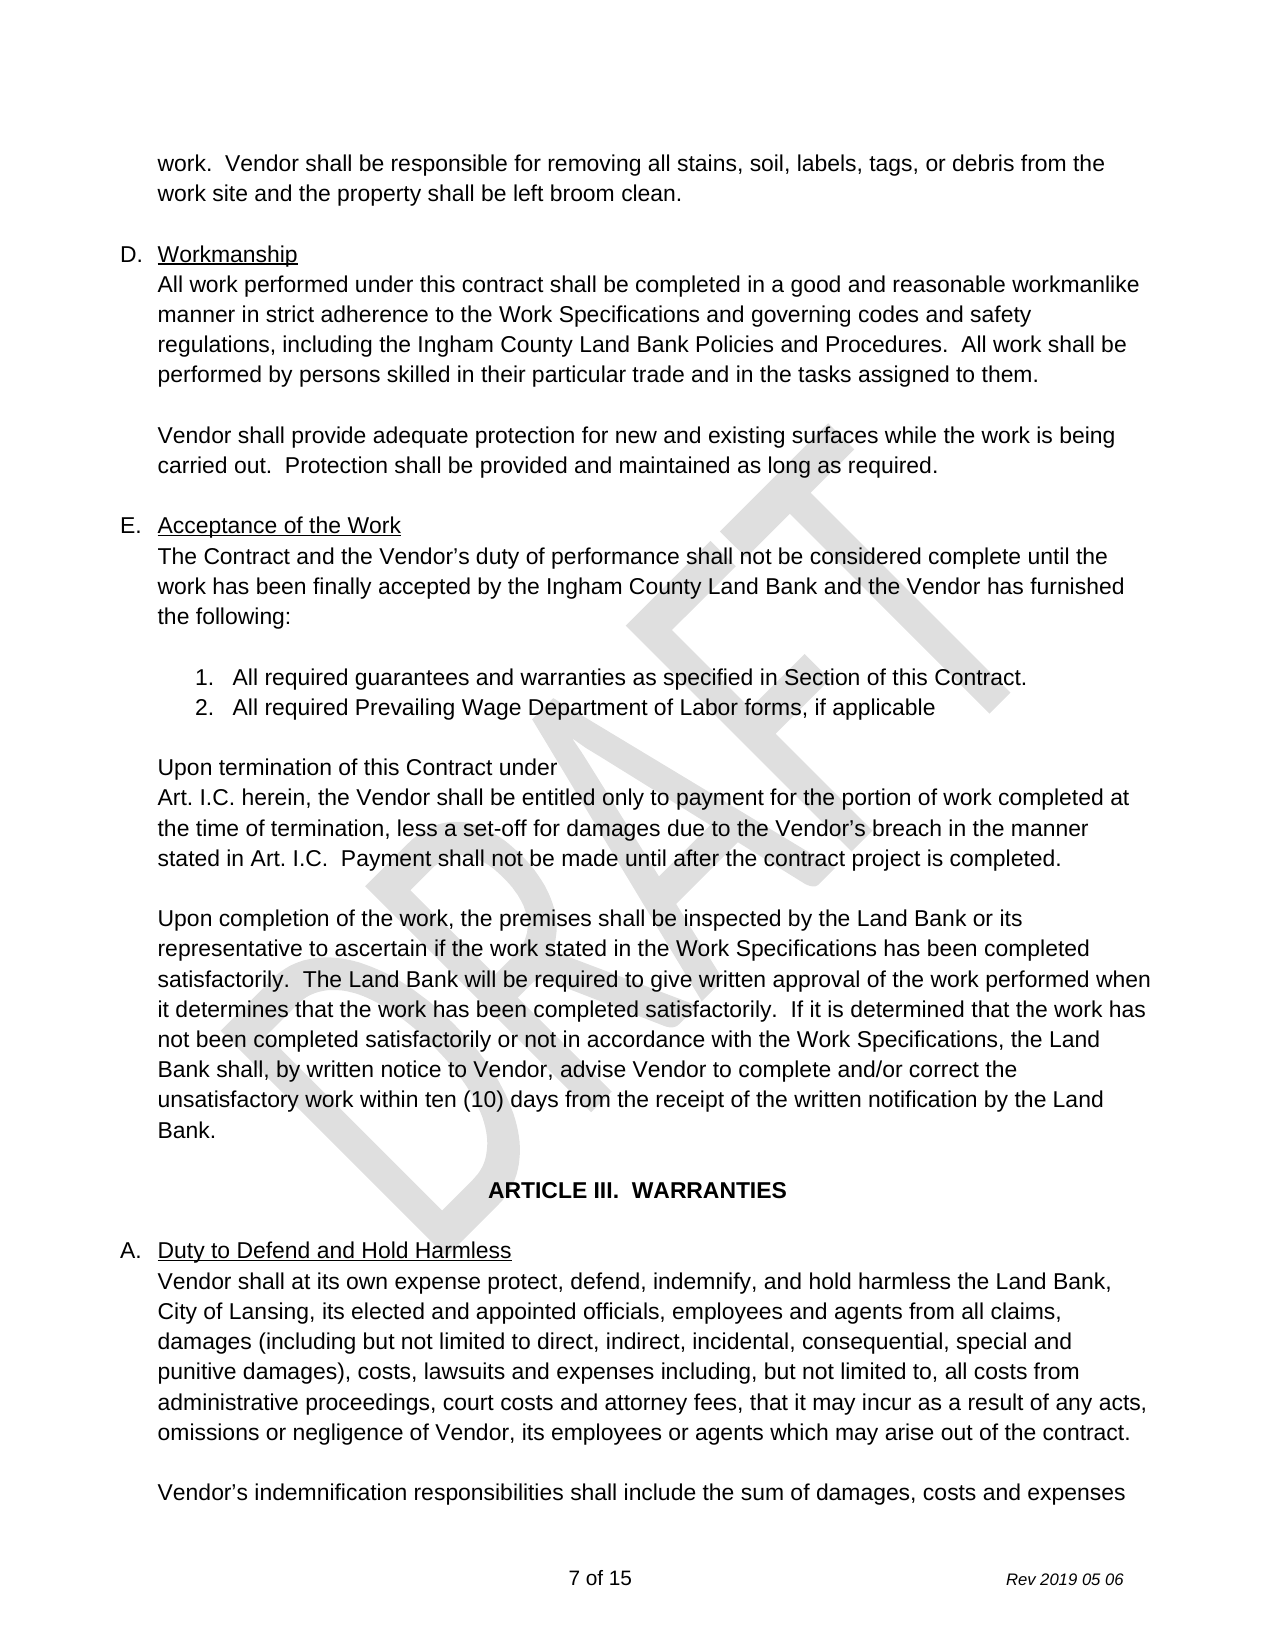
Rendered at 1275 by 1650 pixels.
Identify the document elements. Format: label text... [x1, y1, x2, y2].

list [120, 1237, 1155, 1506]
list All required Prevailing Wage Department of Labor forms, if applicable [195, 694, 1155, 720]
text Art. I.C. herein, the Vendor shall be entitled only to payment for the portion of work completed at the time of termination, less a set-off for damages due to the Vendor’s breach in the manner stated in Art. I.C. Payment shall not be made until after the contract project is completed. [157, 784, 1155, 871]
text Upon termination of this Contract under [157, 754, 1155, 781]
list Workmanship All work performed under this contract shall be completed in a good and reasonable workmanlike manner in strict adherence to the Work Specifications and governing codes and safety regulations, including the Ingham County Land Bank Policies and Procedures. All work shall be performed by persons skilled in their particular trade and in the tasks assigned to them. Vendor shall provide adequate protection for new and existing surfaces while the work is being carried out. Protection shall be provided and maintained as long as required. [120, 241, 1155, 478]
text Upon completion of the work, the premises shall be inspected by the Land Bank or its representative to ascertain if the work stated in the Work Specifications has been completed satisfactorily. The Land Bank will be required to give written approval of the work performed when it determines that the work has been completed satisfactorily. If it is determined that the work has not been completed satisfactorily or not in accordance with the Work Specifications, the Land Bank shall, by written notice to Vendor, advise Vendor to complete and/or correct the unsatisfactory work within ten (10) days from the receipt of the written notification by the Land Bank. [157, 905, 1155, 1143]
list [120, 150, 1155, 207]
text ARTICLE III. WARRANTIES [120, 1177, 1155, 1203]
list All required guarantees and warranties as specified in Section of this Contract. [195, 663, 1155, 690]
list Acceptance of the Work The Contract and the Vendor’s duty of performance shall not be considered complete until the work has been finally accepted by the Ingham County Land Bank and the Vendor has furnished the following: [120, 512, 1155, 629]
